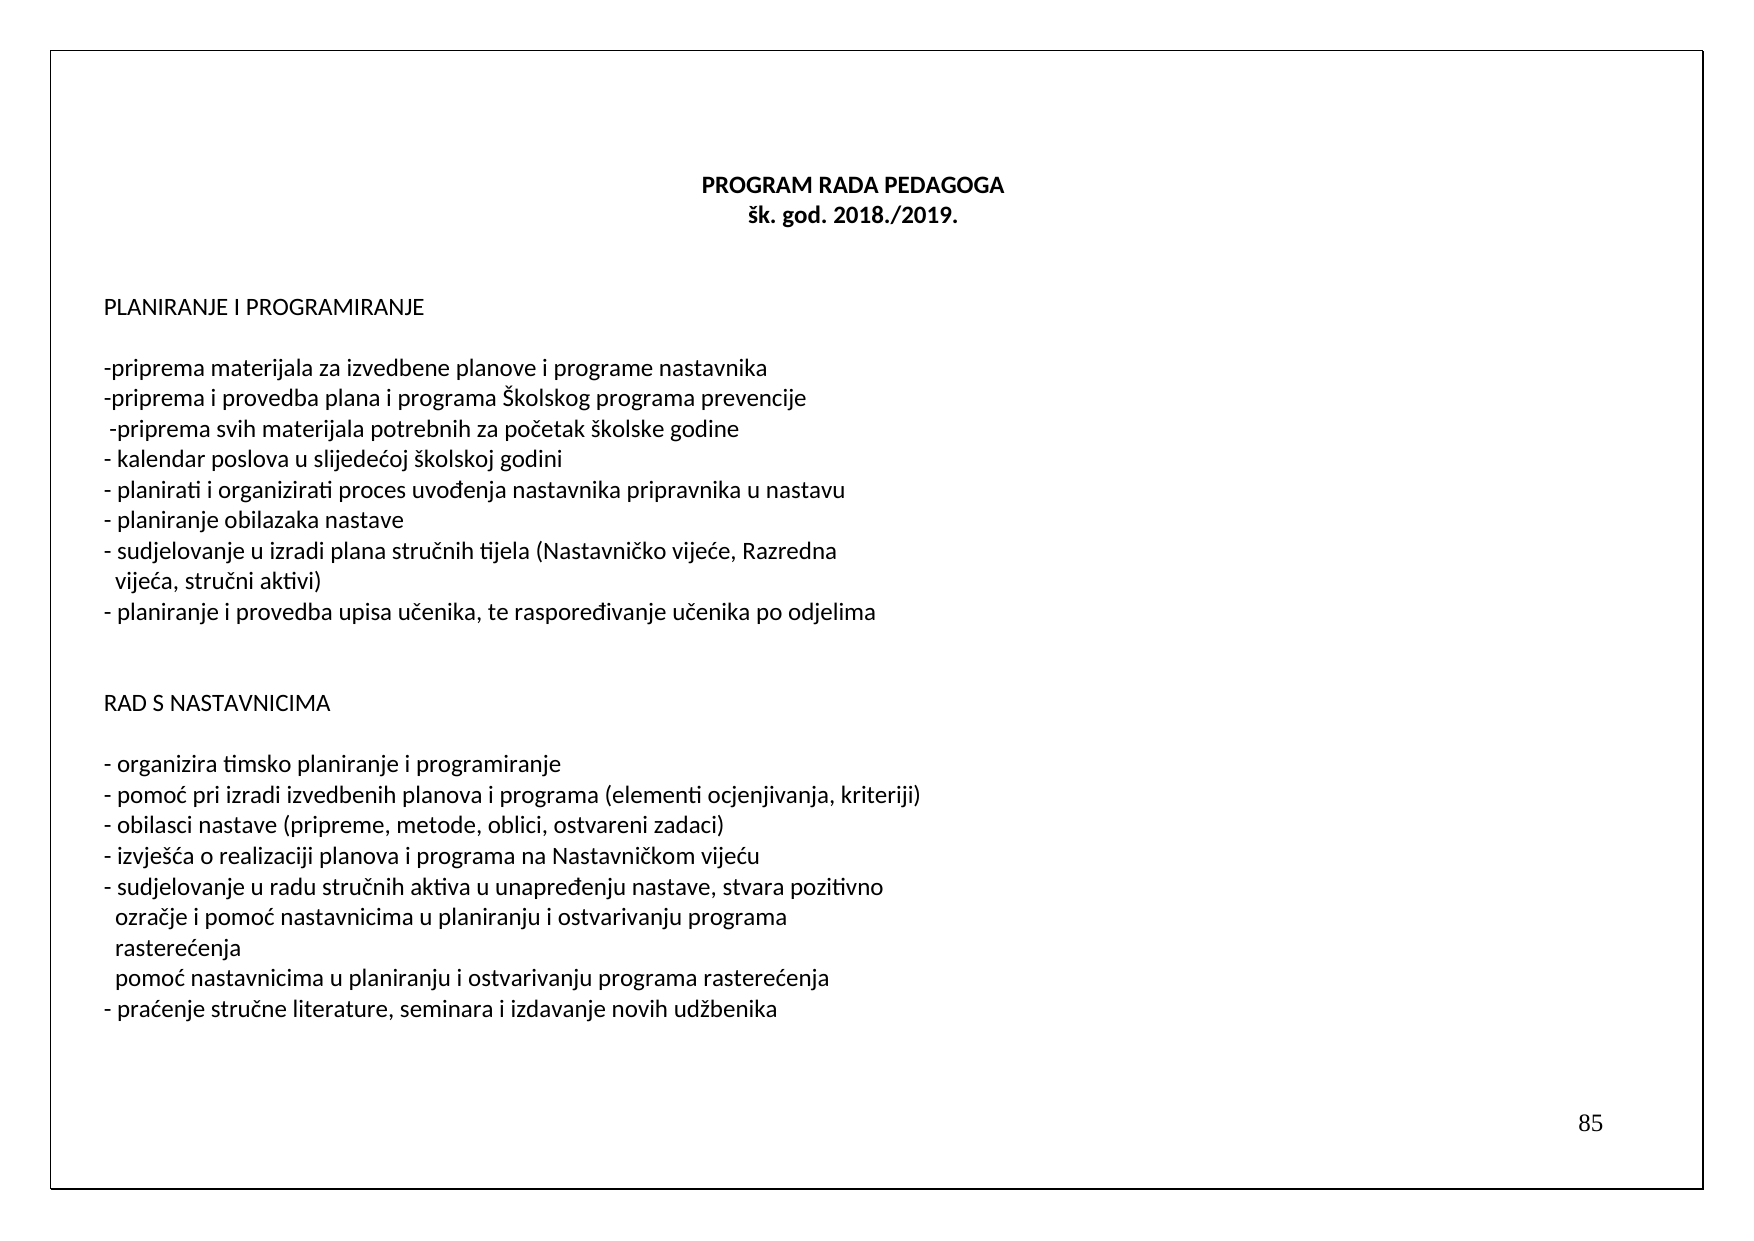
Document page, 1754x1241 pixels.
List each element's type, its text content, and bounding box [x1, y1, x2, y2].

text - planiranje i provedba upisa učenika, te raspoređivanje učenika po odjelima [103, 596, 1603, 627]
text - organizira timsko planiranje i programiranje [103, 749, 1603, 779]
text - pomoć pri izradi izvedbenih planova i programa (elementi ocjenjivanja, kriteriji) [103, 779, 1603, 810]
text -priprema svih materijala potrebnih za početak školske godine [103, 413, 1603, 443]
text ozračje i pomoć nastavnicima u planiranju i ostvarivanju programa [103, 901, 1603, 932]
text -priprema materijala za izvedbene planove i programe nastavnika [103, 352, 1603, 382]
text -priprema i provedba plana i programa Školskog programa prevencije [103, 382, 1603, 413]
text RAD S NASTAVNICIMA [103, 688, 1603, 718]
text PLANIRANJE I PROGRAMIRANJE [103, 291, 1603, 321]
text rasterećenja [103, 932, 1603, 962]
text - sudjelovanje u izradi plana stručnih tijela (Nastavničko vijeće, Razredna [103, 535, 1603, 566]
text - kalendar poslova u slijedećoj školskoj godini [103, 443, 1603, 474]
text pomoć nastavnicima u planiranju i ostvarivanju programa rasterećenja [103, 962, 1603, 993]
text - sudjelovanje u radu stručnih aktiva u unapređenju nastave, stvara pozitivno [103, 871, 1603, 901]
text - izvješća o realizaciji planova i programa na Nastavničkom vijeću [103, 840, 1603, 871]
text - planiranje obilazaka nastave [103, 504, 1603, 535]
text - obilasci nastave (pripreme, metode, oblici, ostvareni zadaci) [103, 810, 1603, 840]
text vijeća, stručni aktivi) [103, 566, 1603, 596]
text - praćenje stručne literature, seminara i izdavanje novih udžbenika [103, 993, 1603, 1023]
text - planirati i organizirati proces uvođenja nastavnika pripravnika u nastavu [103, 474, 1603, 504]
text šk. god. 2018./2019. [103, 199, 1603, 230]
text PROGRAM RADA PEDAGOGA [103, 169, 1603, 199]
